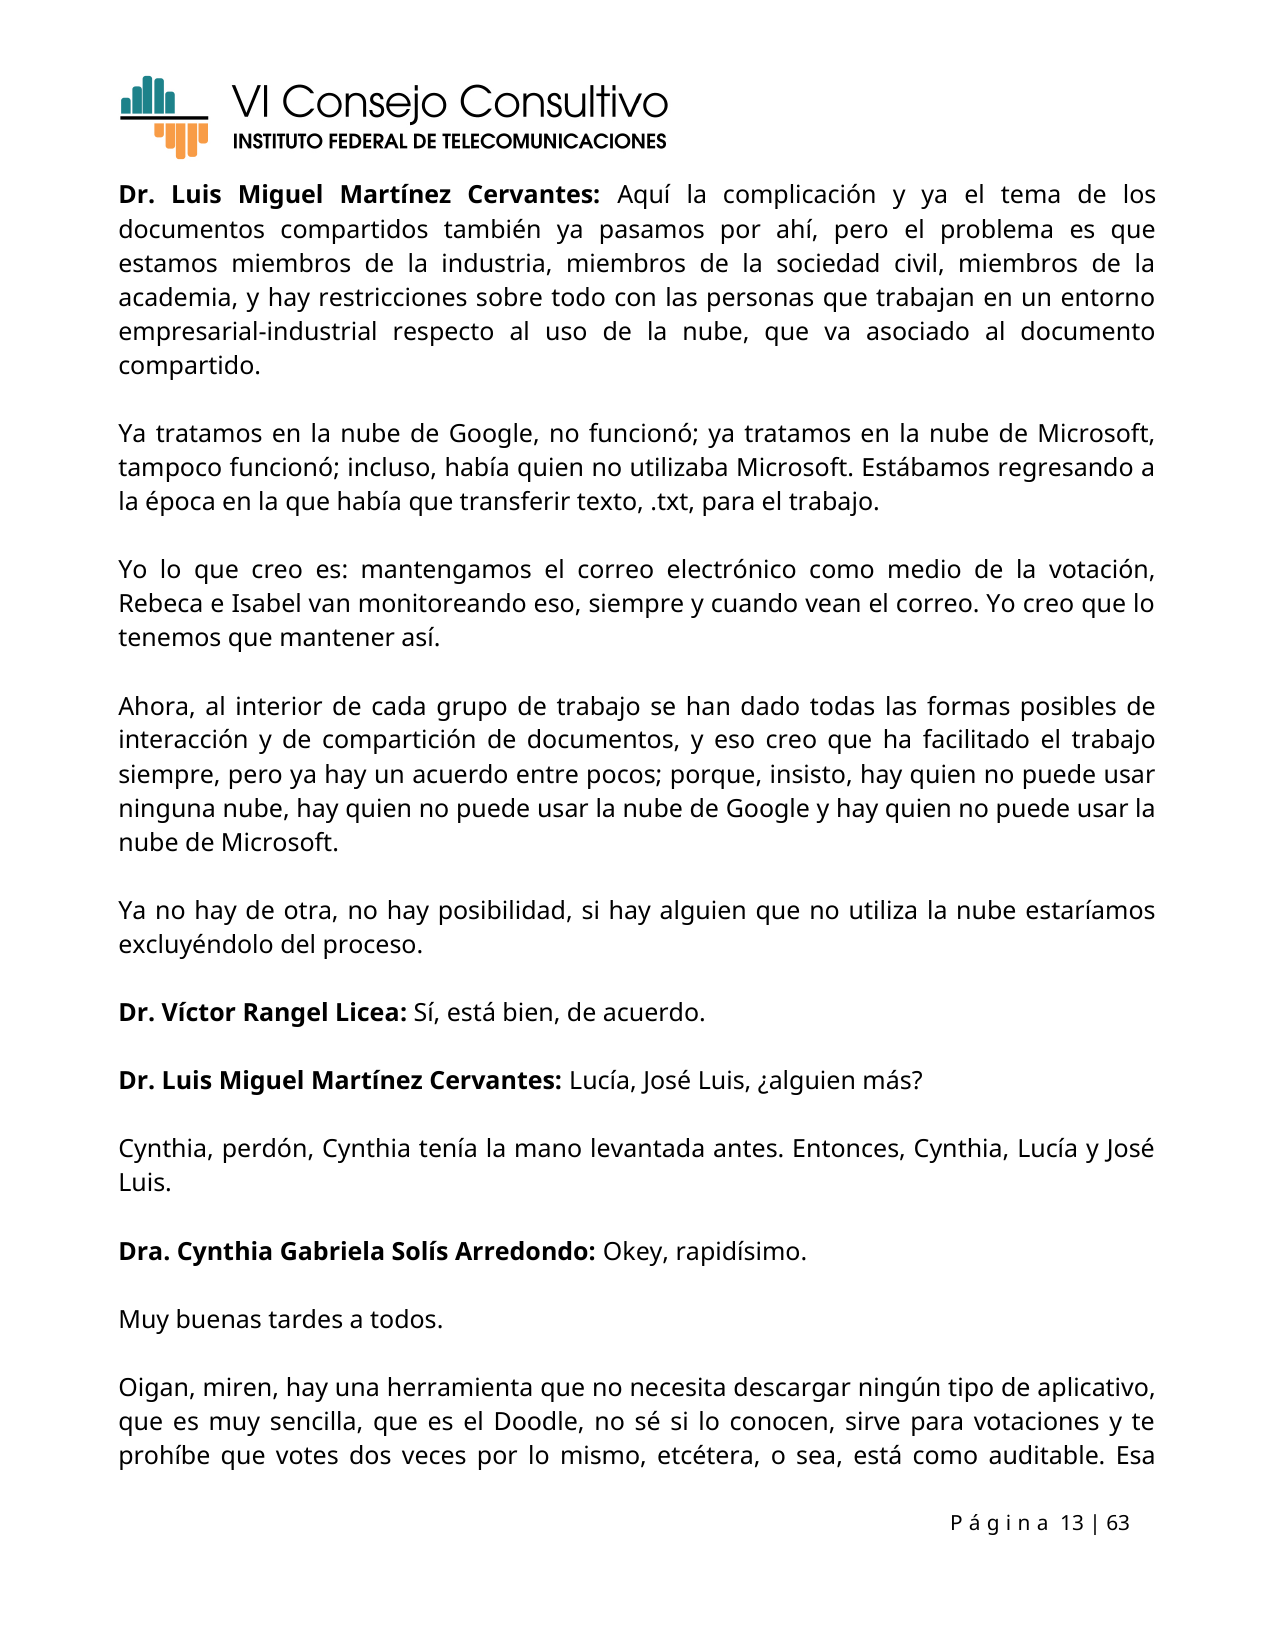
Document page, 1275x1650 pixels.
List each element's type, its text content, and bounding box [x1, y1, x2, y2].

text Yo lo que creo es: mantengamos el correo electrónico como medio de la votación, Rebeca e Isabel van monitoreando eso, siempre y cuando vean el correo. Yo creo que lo tenemos que mantener así. [118, 552, 1157, 654]
text Ya no hay de otra, no hay posibilidad, si hay alguien que no utiliza la nube estaríamos excluyéndolo del proceso. [118, 892, 1157, 961]
text Dra. Cynthia Gabriela Solís Arredondo: Okey, rapidísimo. [118, 1233, 1157, 1267]
text Dr. Luis Miguel Martínez Cervantes: Aquí la complicación y ya el tema de los documentos compartidos también ya pasamos por ahí, pero el problema es que estamos miembros de la industria, miembros de la sociedad civil, miembros de la academia, y hay restricciones sobre todo con las personas que trabajan en un entorno empresarial-industrial respecto al uso de la nube, que va asociado al documento compartido. [118, 177, 1157, 382]
text Dr. Luis Miguel Martínez Cervantes: Lucía, José Luis, ¿alguien más? [118, 1063, 1157, 1097]
text Dr. Víctor Rangel Licea: Sí, está bien, de acuerdo. [118, 995, 1157, 1029]
picture [2, 16, 1273, 1650]
text Ya tratamos en la nube de Google, no funcionó; ya tratamos en la nube de Microsoft, tampoco funcionó; incluso, había quien no utilizaba Microsoft. Estábamos regresando a la época en la que había que transferir texto, .txt, para el trabajo. [118, 416, 1157, 518]
text Muy buenas tardes a todos. [118, 1301, 1157, 1335]
text Ahora, al interior de cada grupo de trabajo se han dado todas las formas posibles de interacción y de compartición de documentos, y eso creo que ha facilitado el trabajo siempre, pero ya hay un acuerdo entre pocos; porque, insisto, hay quien no puede usar ninguna nube, hay quien no puede usar la nube de Google y hay quien no puede usar la nube de Microsoft. [118, 688, 1157, 858]
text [118, 1369, 1157, 1472]
text Cynthia, perdón, Cynthia tenía la mano levantada antes. Entonces, Cynthia, Lucía y José Luis. [118, 1131, 1157, 1199]
